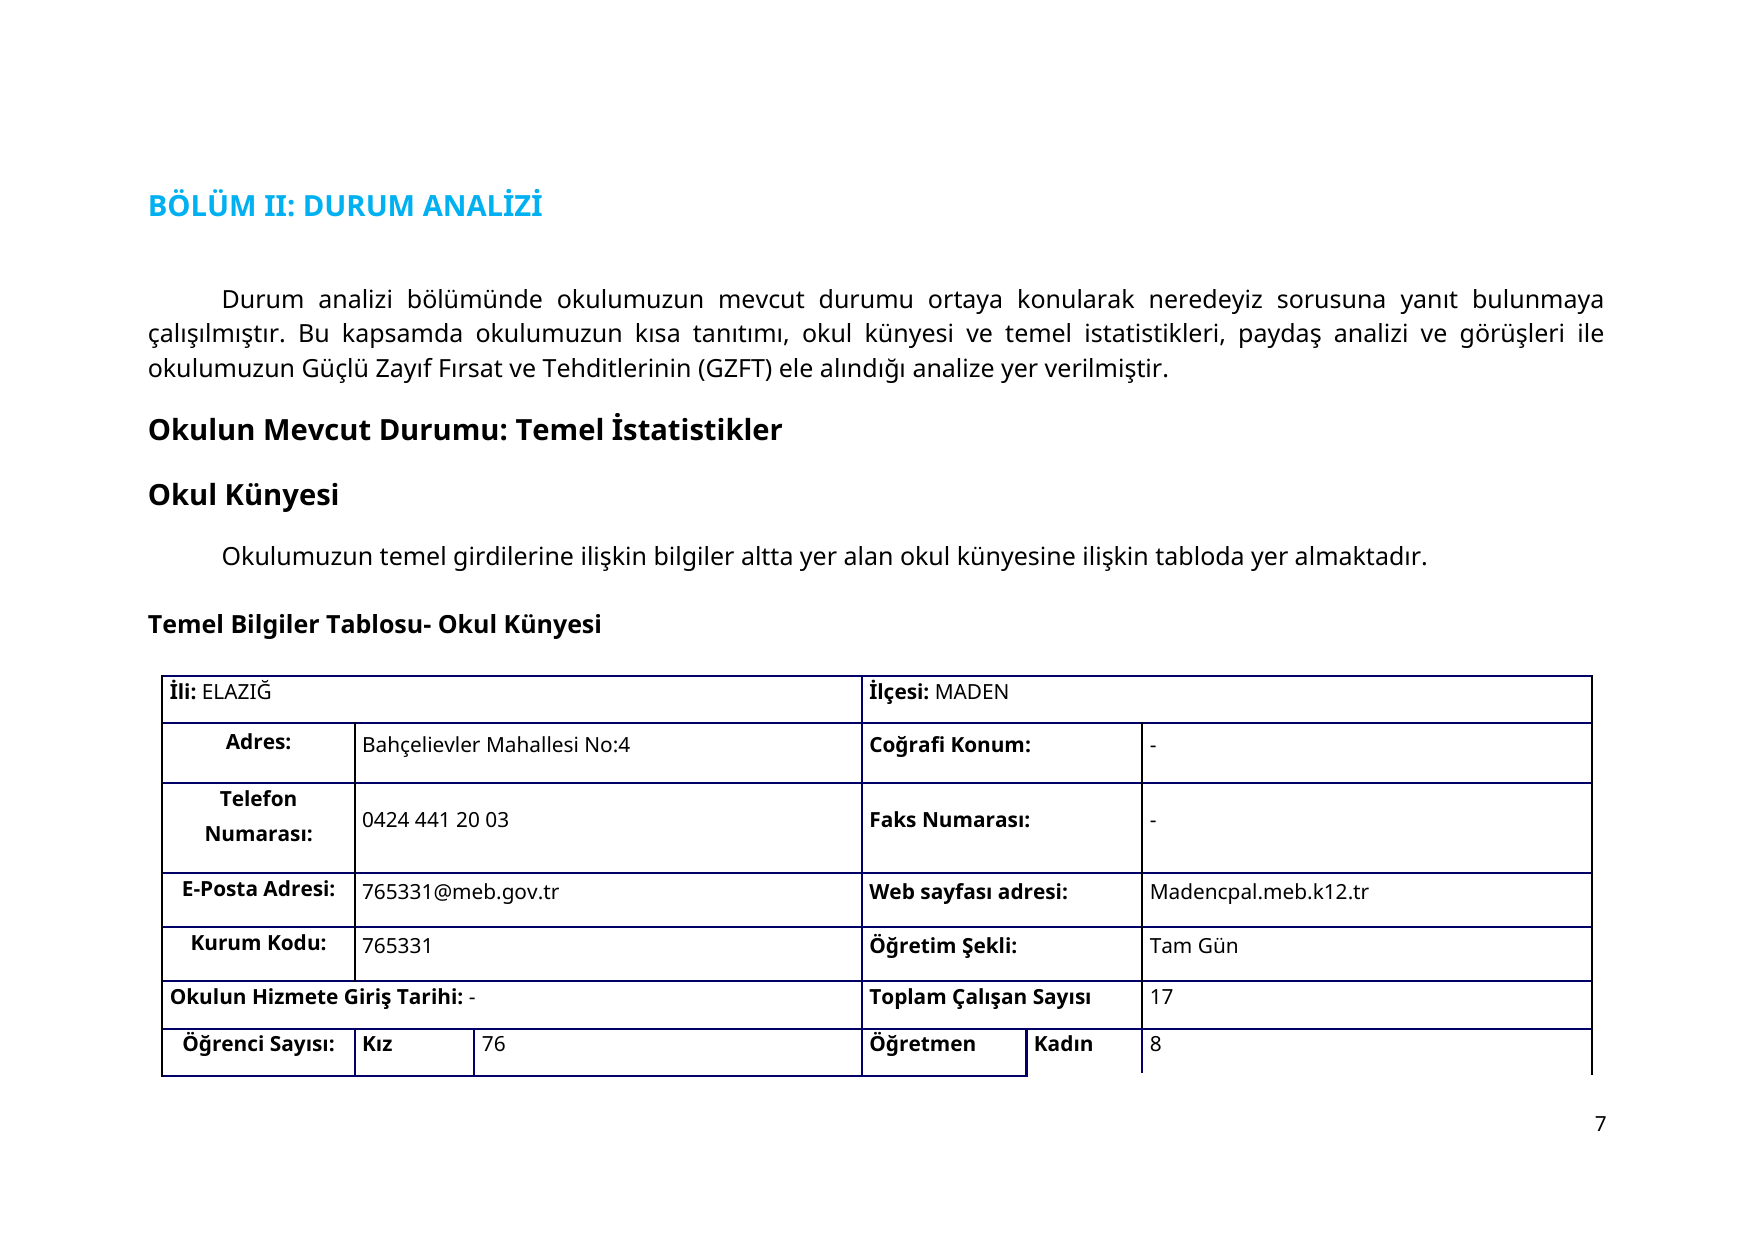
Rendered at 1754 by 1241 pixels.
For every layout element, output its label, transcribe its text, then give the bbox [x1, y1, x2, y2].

table_cell 765331@meb.gov.tr [356, 874, 861, 926]
table_cell 76 [475, 1030, 861, 1074]
table_cell Kadın [1028, 1030, 1142, 1074]
table_cell Telefon Numarası: [163, 784, 354, 872]
table_header İlçesi: MADEN [863, 677, 1591, 722]
table_cell Coğrafi Konum: [863, 724, 1141, 782]
table_cell Öğretmen Sayısı [863, 1030, 1025, 1074]
table_cell 17 [1143, 982, 1591, 1027]
table_cell 8 [1142, 1030, 1591, 1074]
table_cell Adres: [163, 724, 354, 782]
text Okulumuzun temel girdilerine ilişkin bilgiler altta yer alan okul künyesine ilişkin tabloda yer almaktadır. [148, 539, 1606, 573]
text Durum analizi bölümünde okulumuzun mevcut durumu ortaya konularak neredeyiz sorusuna yanıt bulunmaya çalışılmıştır. Bu kapsamda okulumuzun kısa tanıtımı, okul künyesi ve temel istatistikleri, paydaş analizi ve görüşleri ile okulumuzun Güçlü Zayıf Fırsat ve Tehditlerinin (GZFT) ele alındığı analize yer verilmiştir. [148, 282, 1606, 384]
table_cell Kız [356, 1030, 473, 1074]
table_header İli: ELAZIĞ [163, 677, 861, 722]
table_cell Web sayfası adresi: [863, 874, 1141, 926]
subtitle Okul Künyesi [148, 474, 1606, 514]
table_cell Öğretim Şekli: [863, 928, 1141, 980]
table_cell Öğrenci Sayısı: [163, 1030, 354, 1074]
text Temel Bilgiler Tablosu- Okul Künyesi [148, 607, 1606, 641]
table_cell - [1143, 784, 1591, 872]
table_cell Faks Numarası: [863, 784, 1141, 872]
table_cell Okulun Hizmete Giriş Tarihi: - [163, 982, 861, 1027]
subtitle Okulun Mevcut Durumu: Temel İstatistikler [148, 409, 1606, 449]
table_cell Toplam Çalışan Sayısı [863, 982, 1141, 1027]
table_cell - [1143, 724, 1591, 782]
table_cell Kurum Kodu: [163, 928, 354, 980]
subtitle BÖLÜM II: DURUM ANALİZİ [148, 185, 1606, 225]
table_cell 765331 [356, 928, 861, 980]
table_cell Tam Gün [1143, 928, 1591, 980]
table_cell Madencpal.meb.k12.tr [1143, 874, 1591, 926]
table_cell Bahçelievler Mahallesi No:4 [356, 724, 861, 782]
table_cell E-Posta Adresi: [163, 874, 354, 926]
table_cell 0424 441 20 03 [356, 784, 861, 872]
